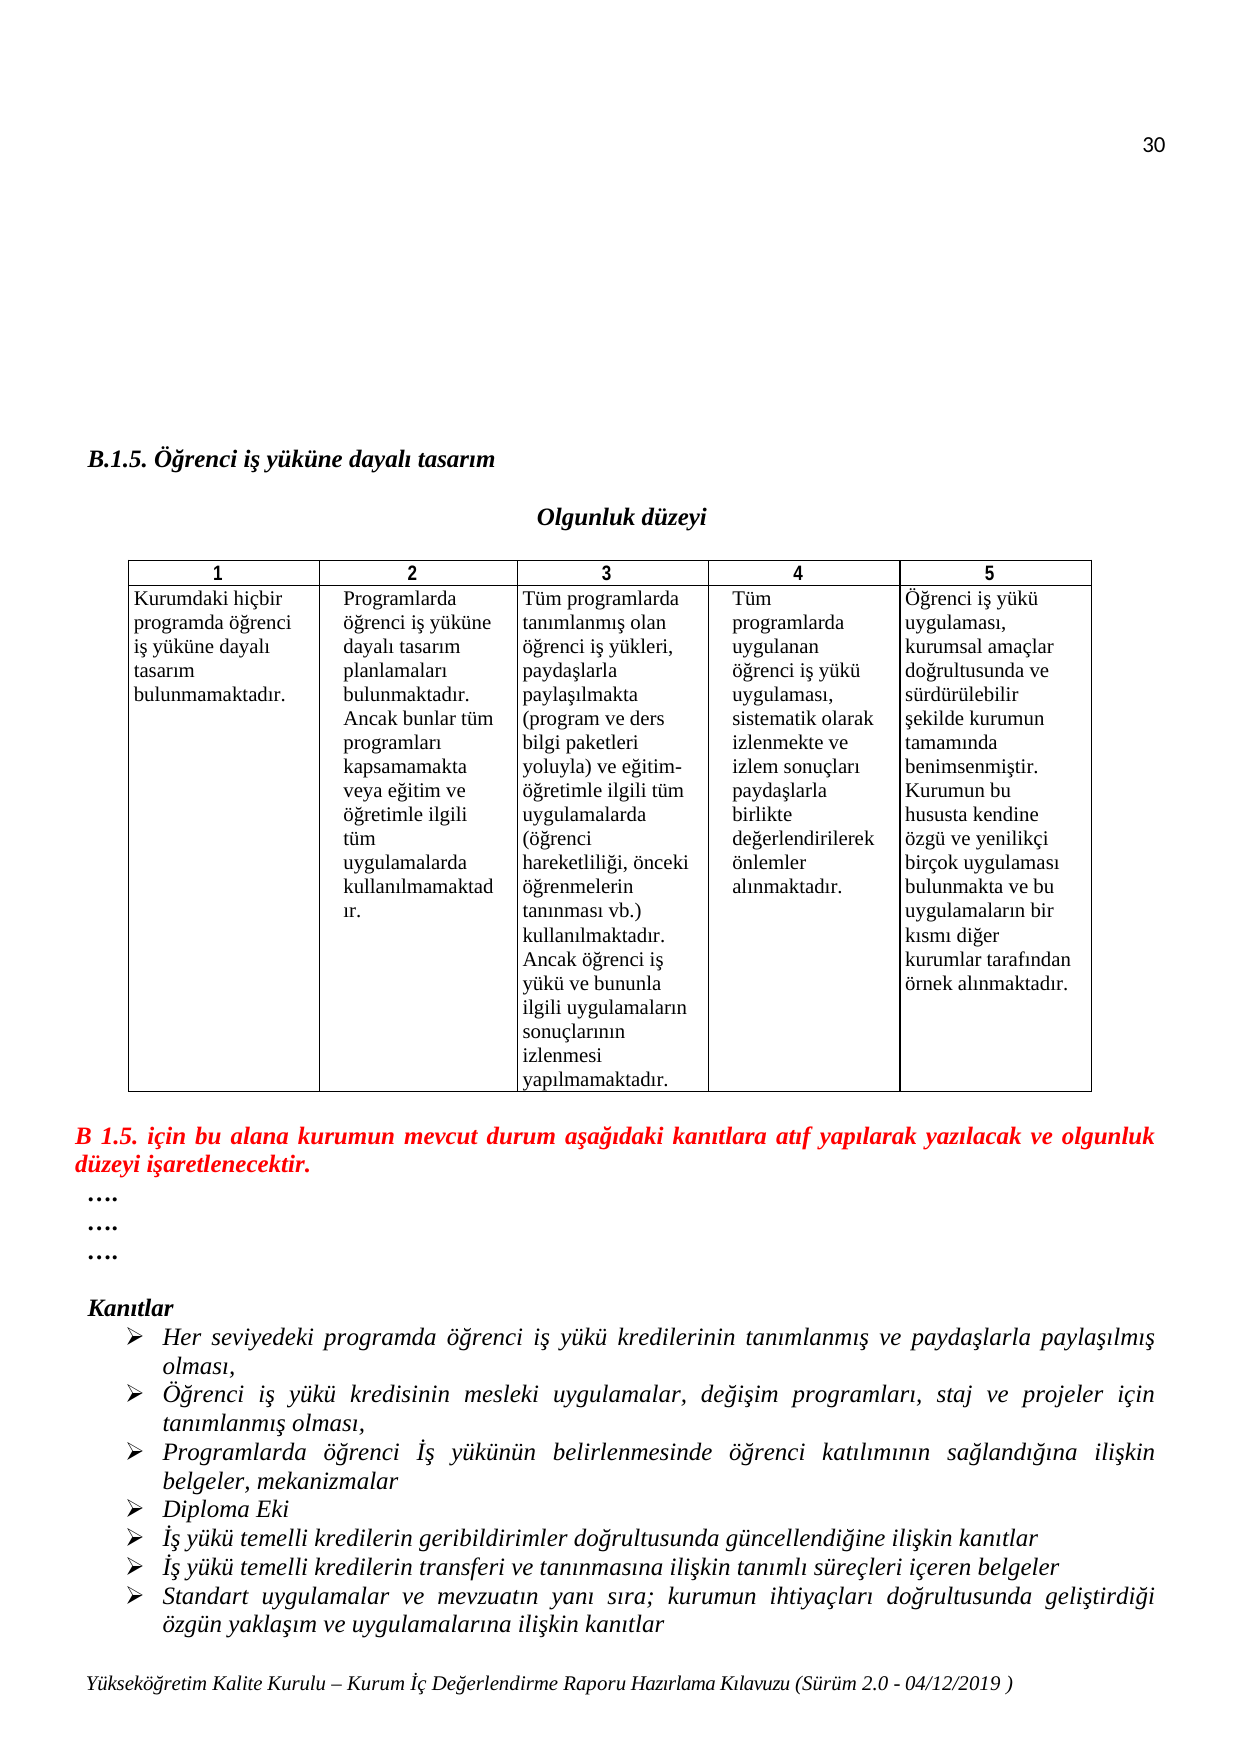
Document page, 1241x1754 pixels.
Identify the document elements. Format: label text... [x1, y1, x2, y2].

table_cell Öğrenci iş yükü uygulaması, kurumsal amaçlar doğrultusunda ve sürdürülebilir şekilde kurumun tamamında benimsenmiştir. Kurumun bu hususta kendine özgü ve yenilikçi birçok uygulaması bulunmakta ve bu uygulamaların bir kısmı diğer kurumlar tarafından örnek alınmaktadır. [901, 586, 1091, 1091]
subtitle İş yükü temelli kredilerin geribildirimler doğrultusunda güncellendiğine ilişkin kanıtlar [125, 1523, 1159, 1552]
table_header 2 [320, 561, 517, 584]
subtitle B 1.5. için bu alana kurumun mevcut durum aşağıdaki kanıtlara atıf yapılarak yazılacak ve olgunluk düzeyi işaretlenecektir. [75, 1121, 1159, 1178]
subtitle Her seviyedeki programda öğrenci iş yükü kredilerinin tanımlanmış ve paydaşlarla paylaşılmış olması, [125, 1322, 1159, 1379]
subtitle Programlarda öğrenci İş yükünün belirlenmesinde öğrenci katılımının sağlandığına ilişkin belgeler, mekanizmalar [125, 1437, 1159, 1494]
subtitle Olgunluk düzeyi [87, 502, 1159, 531]
subtitle …. [87, 1207, 1159, 1236]
table_header 1 [129, 561, 319, 584]
subtitle …. [87, 1178, 1159, 1207]
subtitle Standart uygulamalar ve mevzuatın yanı sıra; kurumun ihtiyaçları doğrultusunda geliştirdiği özgün yaklaşım ve uygulamalarına ilişkin kanıtlar [125, 1581, 1159, 1638]
table_header 3 [518, 561, 708, 584]
subtitle B.1.5. Öğrenci iş yüküne dayalı tasarım [87, 444, 1159, 473]
table_cell Tüm programlarda tanımlanmış olan öğrenci iş yükleri, paydaşlarla paylaşılmakta (program ve ders bilgi paketleri yoluyla) ve eğitim-öğretimle ilgili tüm uygulamalarda (öğrenci hareketliliği, önceki öğrenmelerin tanınması vb.) kullanılmaktadır. Ancak öğrenci iş yükü ve bununla ilgili uygulamaların sonuçlarının izlenmesi yapılmamaktadır. [518, 586, 708, 1091]
table_header 4 [709, 561, 899, 584]
table_cell Tüm programlarda uygulanan öğrenci iş yükü uygulaması, sistematik olarak izlenmekte ve izlem sonuçları paydaşlarla birlikte değerlendirilerek önlemler alınmaktadır. [709, 586, 899, 1091]
table_header 5 [901, 561, 1091, 584]
subtitle Kanıtlar [87, 1293, 1159, 1322]
table_cell Programlarda öğrenci iş yüküne dayalı tasarım planlamaları bulunmaktadır. Ancak bunlar tüm programları kapsamamakta veya eğitim ve öğretimle ilgili tüm uygulamalarda kullanılmamaktadır. [320, 586, 517, 1091]
table_cell Kurumdaki hiçbir programda öğrenci iş yüküne dayalı tasarım bulunmamaktadır. [129, 586, 319, 1091]
subtitle Öğrenci iş yükü kredisinin mesleki uygulamalar, değişim programları, staj ve projeler için tanımlanmış olması, [125, 1379, 1159, 1437]
subtitle İş yükü temelli kredilerin transferi ve tanınmasına ilişkin tanımlı süreçleri içeren belgeler [125, 1552, 1159, 1581]
subtitle Diploma Eki [125, 1494, 1159, 1523]
subtitle …. [87, 1236, 1159, 1264]
